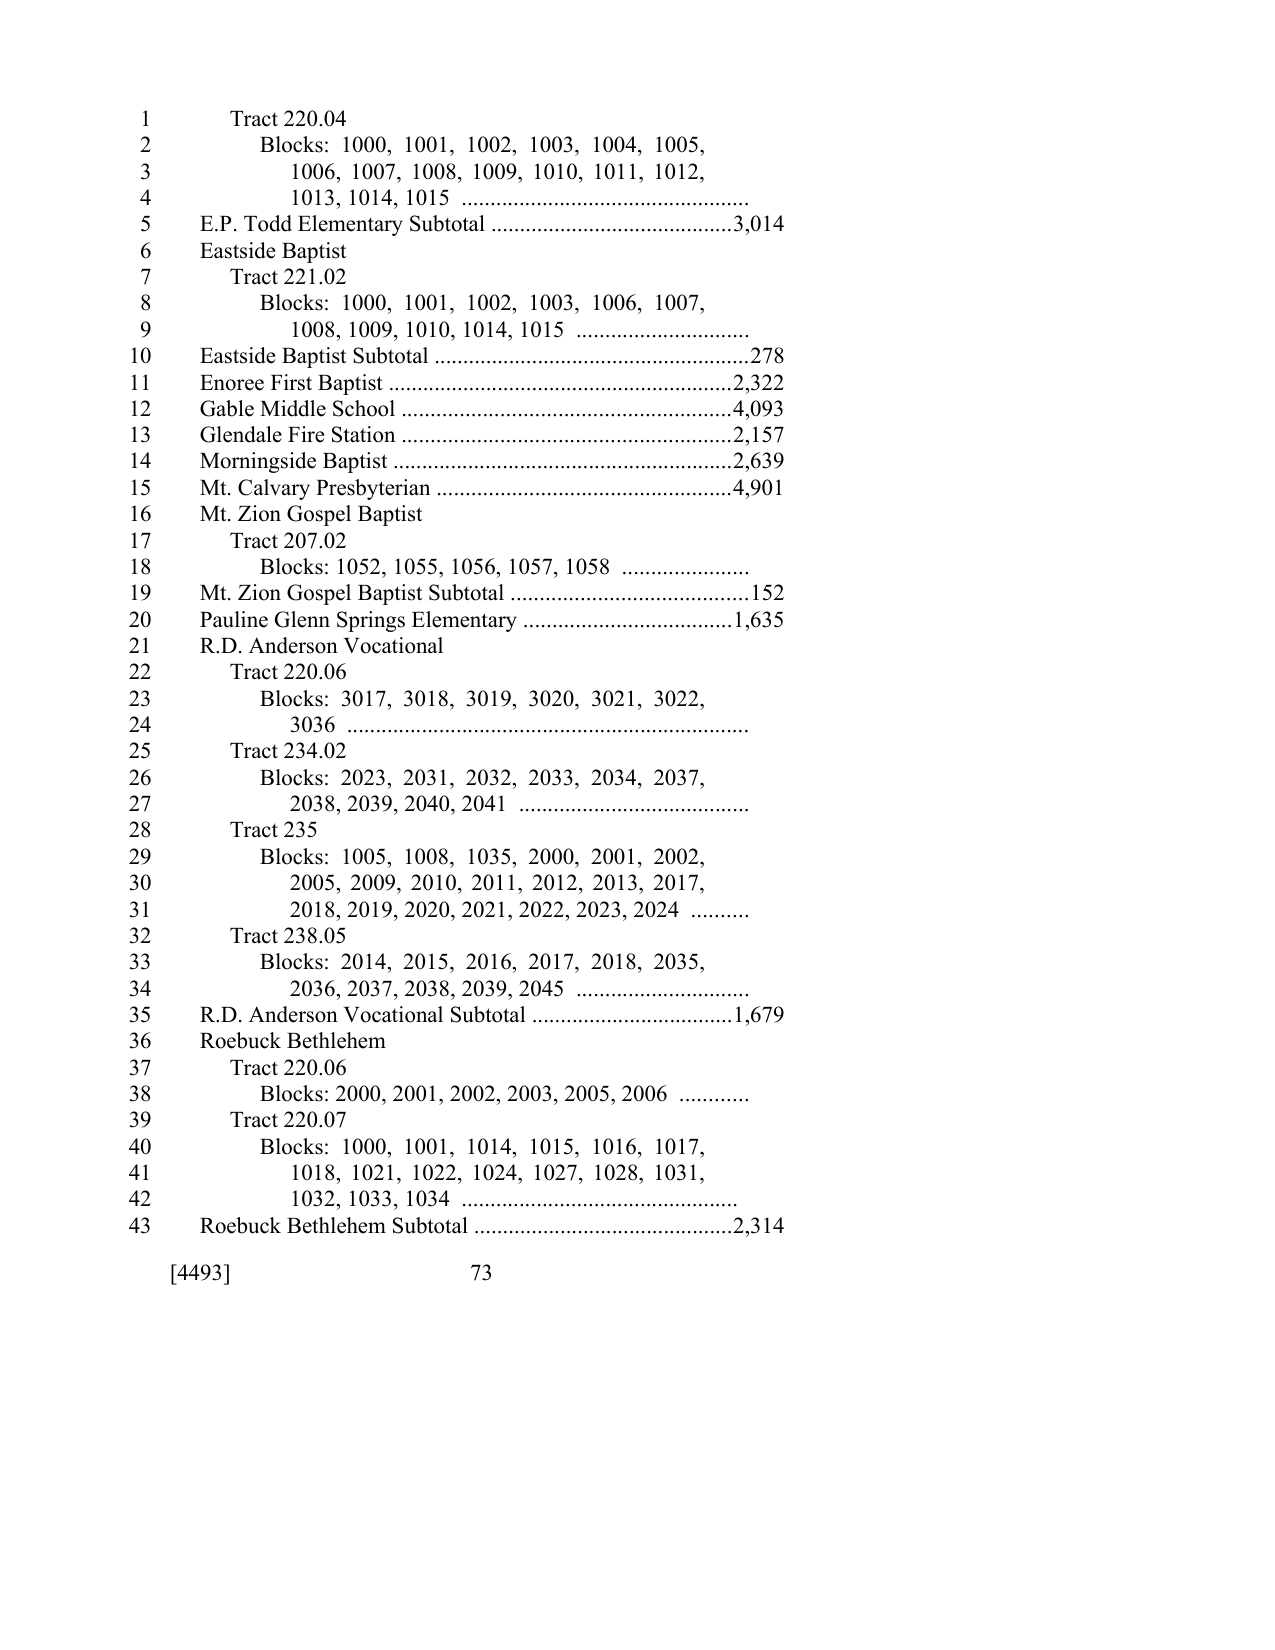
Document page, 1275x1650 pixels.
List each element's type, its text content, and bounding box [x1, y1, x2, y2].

text Glendale Fire Station 2,157 [199, 421, 787, 448]
text Blocks: 2014, 2015, 2016, 2017, 2018, 2035, 2036, 2037, 2038, 2039, 2045 226 [259, 948, 705, 1001]
text Blocks: 3017, 3018, 3019, 3020, 3021, 3022, 3036 177 [259, 685, 705, 737]
text Blocks: 1000, 1001, 1014, 1015, 1016, 1017, 1018, 1021, 1022, 1024, 1027, 1028, 1031, 1032, 1033, 1034 1955 [259, 1133, 705, 1212]
text Mt. Zion Gospel Baptist [199, 500, 787, 527]
text Blocks: 1000, 1001, 1002, 1003, 1006, 1007, 1008, 1009, 1010, 1014, 1015 278 [259, 289, 705, 342]
text Tract 238.05 [229, 922, 787, 948]
text Tract 220.06 [229, 658, 787, 685]
text Tract 220.04 [229, 105, 787, 131]
text Eastside Baptist Subtotal 278 [199, 342, 787, 368]
text E.P. Todd Elementary Subtotal 3,014 [199, 210, 787, 237]
text Roebuck Bethlehem Subtotal 2,314 [199, 1212, 787, 1238]
text Pauline Glenn Springs Elementary 1,635 [199, 606, 787, 632]
text R.D. Anderson Vocational [199, 632, 787, 658]
text Blocks: 2023, 2031, 2032, 2033, 2034, 2037, 2038, 2039, 2040, 2041 729 [259, 764, 705, 817]
text Mt. Zion Gospel Baptist Subtotal 152 [199, 579, 787, 606]
text Tract 221.02 [229, 263, 787, 289]
text Morningside Baptist 2,639 [199, 448, 787, 474]
text Mt. Calvary Presbyterian 4,901 [199, 474, 787, 500]
text Tract 220.07 [229, 1106, 787, 1133]
text Blocks: 1005, 1008, 1035, 2000, 2001, 2002, 2005, 2009, 2010, 2011, 2012, 2013, 2017, 2018, 2019, 2020, 2021, 2022, 2023, 2024 547 [259, 843, 705, 922]
text Blocks: 2000, 2001, 2002, 2003, 2005, 2006 359 [259, 1080, 705, 1106]
text R.D. Anderson Vocational Subtotal 1,679 [199, 1001, 787, 1027]
text Enoree First Baptist 2,322 [199, 368, 787, 395]
text Blocks: 1052, 1055, 1056, 1057, 1058 152 [259, 553, 705, 579]
text Blocks: 1000, 1001, 1002, 1003, 1004, 1005, 1006, 1007, 1008, 1009, 1010, 1011, 1012, 1013, 1014, 1015 622 [259, 131, 705, 210]
text Tract 234.02 [229, 737, 787, 764]
text Tract 207.02 [229, 527, 787, 553]
text Roebuck Bethlehem [199, 1027, 787, 1054]
text Tract 220.06 [229, 1054, 787, 1080]
text Gable Middle School 4,093 [199, 395, 787, 421]
text Eastside Baptist [199, 237, 787, 263]
text Tract 235 [229, 817, 787, 843]
